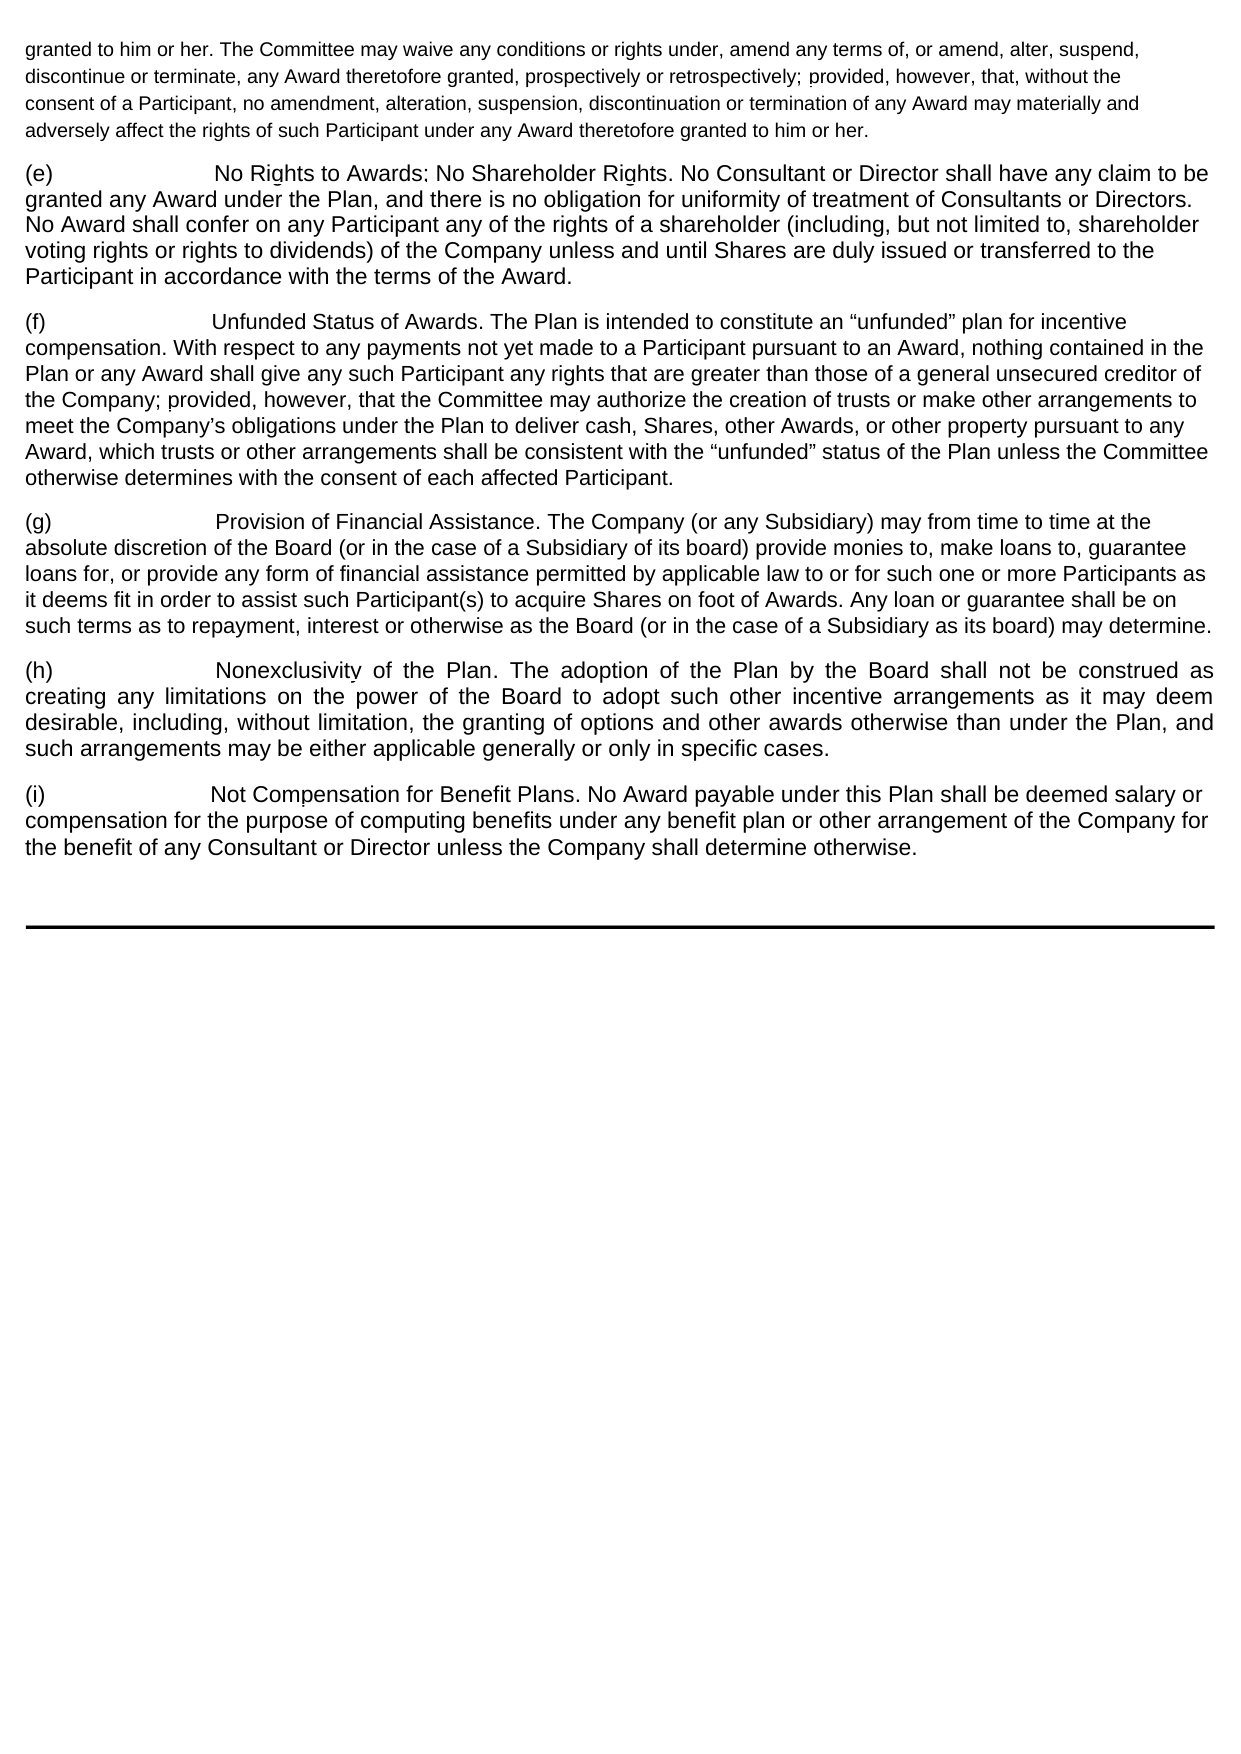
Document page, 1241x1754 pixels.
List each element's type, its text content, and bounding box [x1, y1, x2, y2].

picture [25, 925, 1215, 929]
list Not Compensation for Benefit Plans. No Award payable under this Plan shall be deemed salary or compensation for the purpose of computing benefits under any benefit plan or other arrangement of the Company for the benefit of any Consultant or Director unless the Company shall determine otherwise. [25, 781, 1215, 860]
list Provision of Financial Assistance. The Company (or any Subsidiary) may from time to time at the absolute discretion of the Board (or in the case of a Subsidiary of its board) provide monies to, make loans to, guarantee loans for, or provide any form of financial assistance permitted by applicable law to or for such one or more Participants as it deems fit in order to assist such Participant(s) to acquire Shares on foot of Awards. Any loan or guarantee shall be on such terms as to repayment, interest or otherwise as the Board (or in the case of a Subsidiary as its board) may determine. [25, 509, 1215, 638]
list Nonexclusivity of the Plan. The adoption of the Plan by the Board shall not be construed as creating any limitations on the power of the Board to adopt such other incentive arrangements as it may deem desirable, including, without limitation, the granting of options and other awards otherwise than under the Plan, and such arrangements may be either applicable generally or only in specific cases. [25, 657, 1215, 762]
list No Rights to Awards; No Shareholder Rights. No Consultant or Director shall have any claim to be granted any Award under the Plan, and there is no obligation for uniformity of treatment of Consultants or Directors. No Award shall confer on any Participant any of the rights of a shareholder (including, but not limited to, shareholder voting rights or rights to dividends) of the Company unless and until Shares are duly issued or transferred to the Participant in accordance with the terms of the Award. [25, 160, 1215, 289]
list Unfunded Status of Awards. The Plan is intended to constitute an “unfunded” plan for incentive compensation. With respect to any payments not yet made to a Participant pursuant to an Award, nothing contained in the Plan or any Award shall give any such Participant any rights that are greater than those of a general unsecured creditor of the Company; provided, however, that the Committee may authorize the creation of trusts or make other arrangements to meet the Company’s obligations under the Plan to deliver cash, Shares, other Awards, or other property pursuant to any Award, which trusts or other arrangements shall be consistent with the “unfunded” status of the Plan unless the Committee otherwise determines with the consent of each affected Participant. [25, 309, 1215, 490]
text granted to him or her. The Committee may waive any conditions or rights under, amend any terms of, or amend, alter, suspend, discontinue or terminate, any Award theretofore granted, prospectively or retrospectively; provided, however, that, without the consent of a Participant, no amendment, alteration, suspension, discontinuation or termination of any Award may materially and adversely affect the rights of such Participant under any Award theretofore granted to him or her. [25, 38, 1180, 141]
